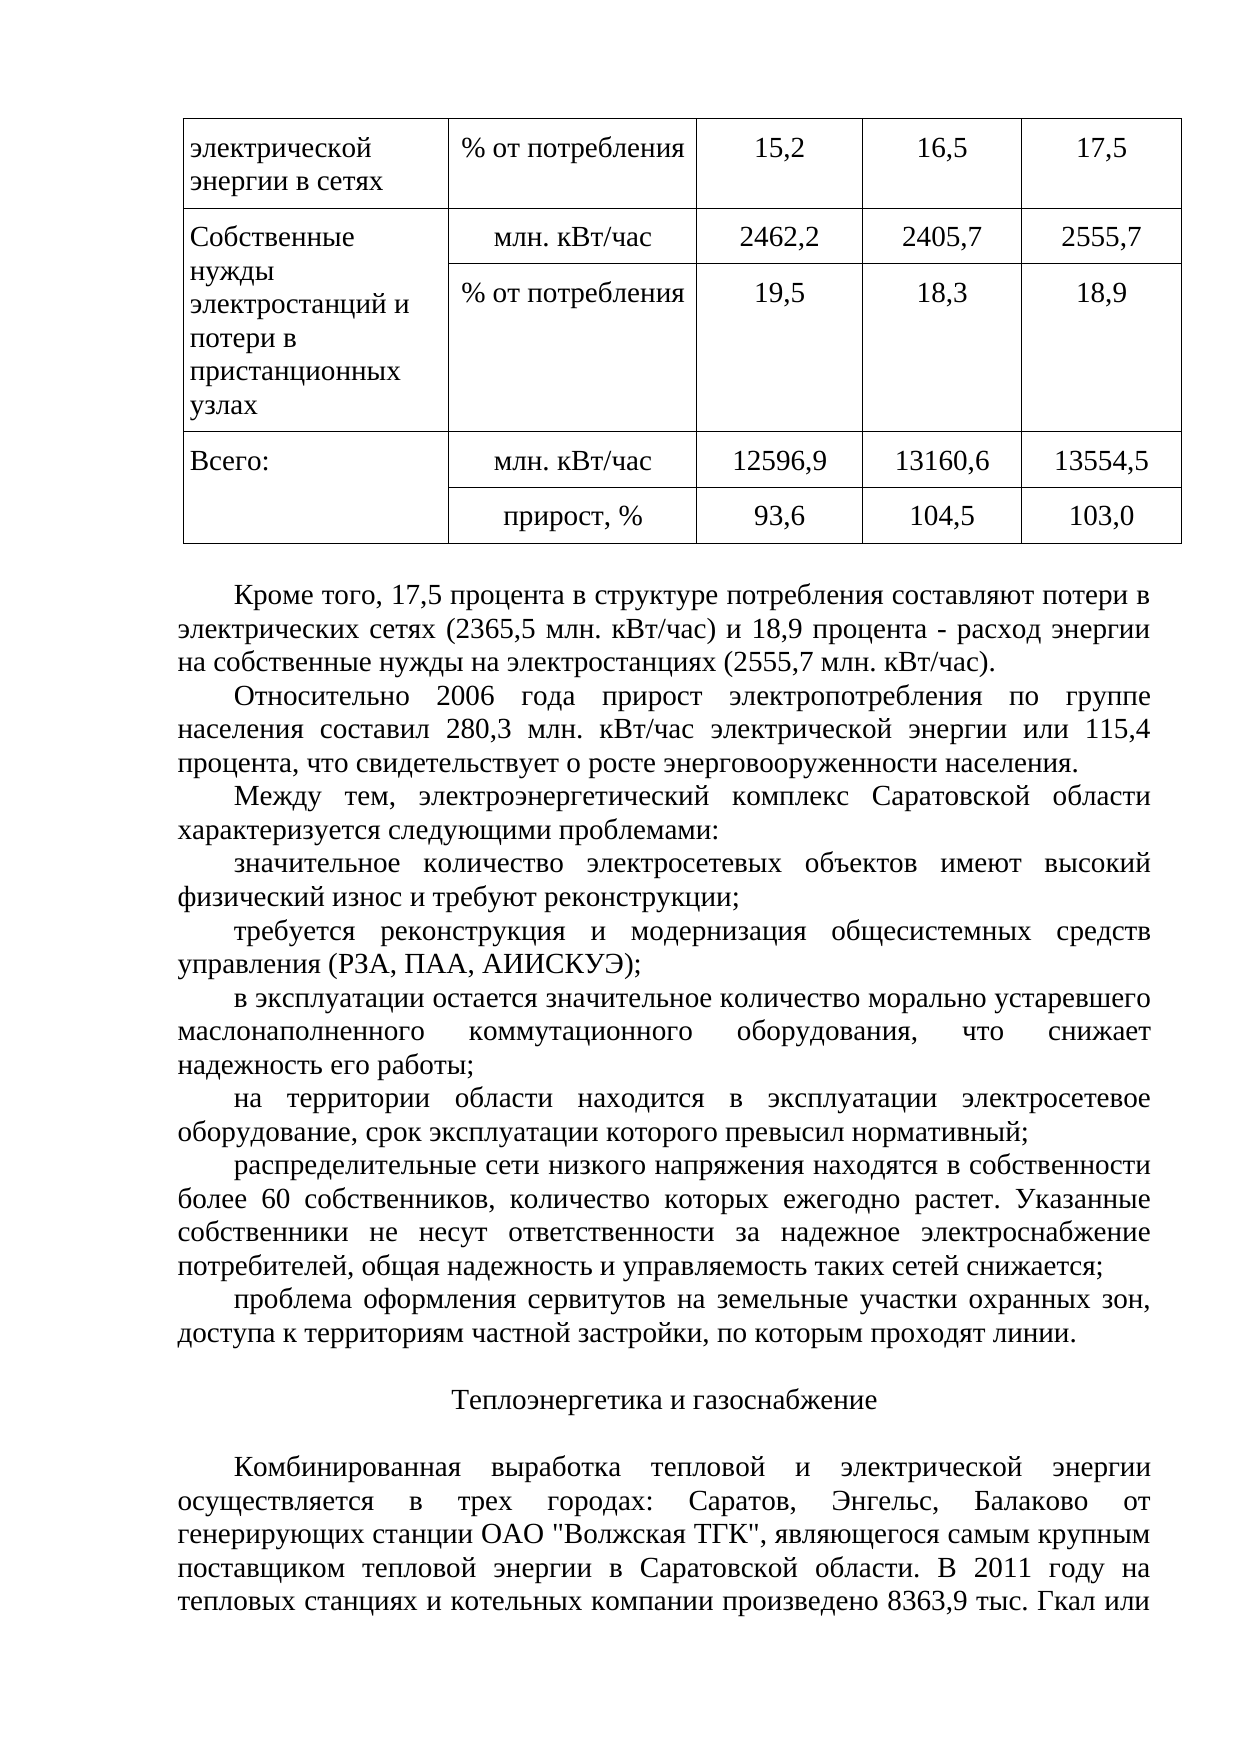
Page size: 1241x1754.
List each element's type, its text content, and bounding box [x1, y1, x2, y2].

table_cell 18,9 [1022, 264, 1181, 431]
text Кроме того, 17,5 процента в структуре потребления составляют потери в электрических сетях (2365,5 млн. кВт/час) и 18,9 процента - расход энергии на собственные нужды на электростанциях (2555,7 млн. кВт/час). [177, 577, 1152, 678]
table_cell Всего: [184, 432, 448, 543]
text значительное количество электросетевых объектов имеют высокий физический износ и требуют реконструкции; [177, 846, 1152, 913]
text Между тем, электроэнергетический комплекс Саратовской области характеризуется следующими проблемами: [177, 778, 1152, 846]
table_cell 2405,7 [863, 209, 1021, 263]
table_cell 2555,7 [1022, 209, 1181, 263]
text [177, 1449, 1152, 1617]
table_cell 18,3 [863, 264, 1021, 431]
table_cell 17,5 [1022, 119, 1181, 207]
text Теплоэнергетика и газоснабжение [177, 1382, 1152, 1416]
table_cell % от потребления [449, 264, 696, 431]
table_cell млн. кВт/час [449, 209, 696, 263]
text проблема оформления сервитутов на земельные участки охранных зон, доступа к территориям частной застройки, по которым проходят линии. [177, 1282, 1152, 1349]
table_cell 2462,2 [697, 209, 862, 263]
table_cell млн. кВт/час [449, 432, 696, 487]
table_cell прирост, % [449, 488, 696, 543]
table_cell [184, 119, 448, 207]
table_cell 93,6 [697, 488, 862, 543]
text распределительные сети низкого напряжения находятся в собственности более 60 собственников, количество которых ежегодно растет. Указанные собственники не несут ответственности за надежное электроснабжение потребителей, общая надежность и управляемость таких сетей снижается; [177, 1147, 1152, 1282]
table_cell 13554,5 [1022, 432, 1181, 487]
table_cell 13160,6 [863, 432, 1021, 487]
text в эксплуатации остается значительное количество морально устаревшего маслонаполненного коммутационного оборудования, что снижает надежность его работы; [177, 980, 1152, 1080]
table_cell 12596,9 [697, 432, 862, 487]
table_cell 103,0 [1022, 488, 1181, 543]
table_cell Собственные нужды электростанций и потери в пристанционных узлах [184, 209, 448, 431]
table_cell % от потребления [449, 119, 696, 207]
table_cell 15,2 [697, 119, 862, 207]
table_cell 19,5 [697, 264, 862, 431]
table_cell 16,5 [863, 119, 1021, 207]
table_cell 104,5 [863, 488, 1021, 543]
text на территории области находится в эксплуатации электросетевое оборудование, срок эксплуатации которого превысил нормативный; [177, 1080, 1152, 1147]
text Относительно 2006 года прирост электропотребления по группе населения составил 280,3 млн. кВт/час электрической энергии или 115,4 процента, что свидетельствует о росте энерговооруженности населения. [177, 678, 1152, 778]
text требуется реконструкция и модернизация общесистемных средств управления (РЗА, ПАА, АИИСКУЭ); [177, 913, 1152, 980]
